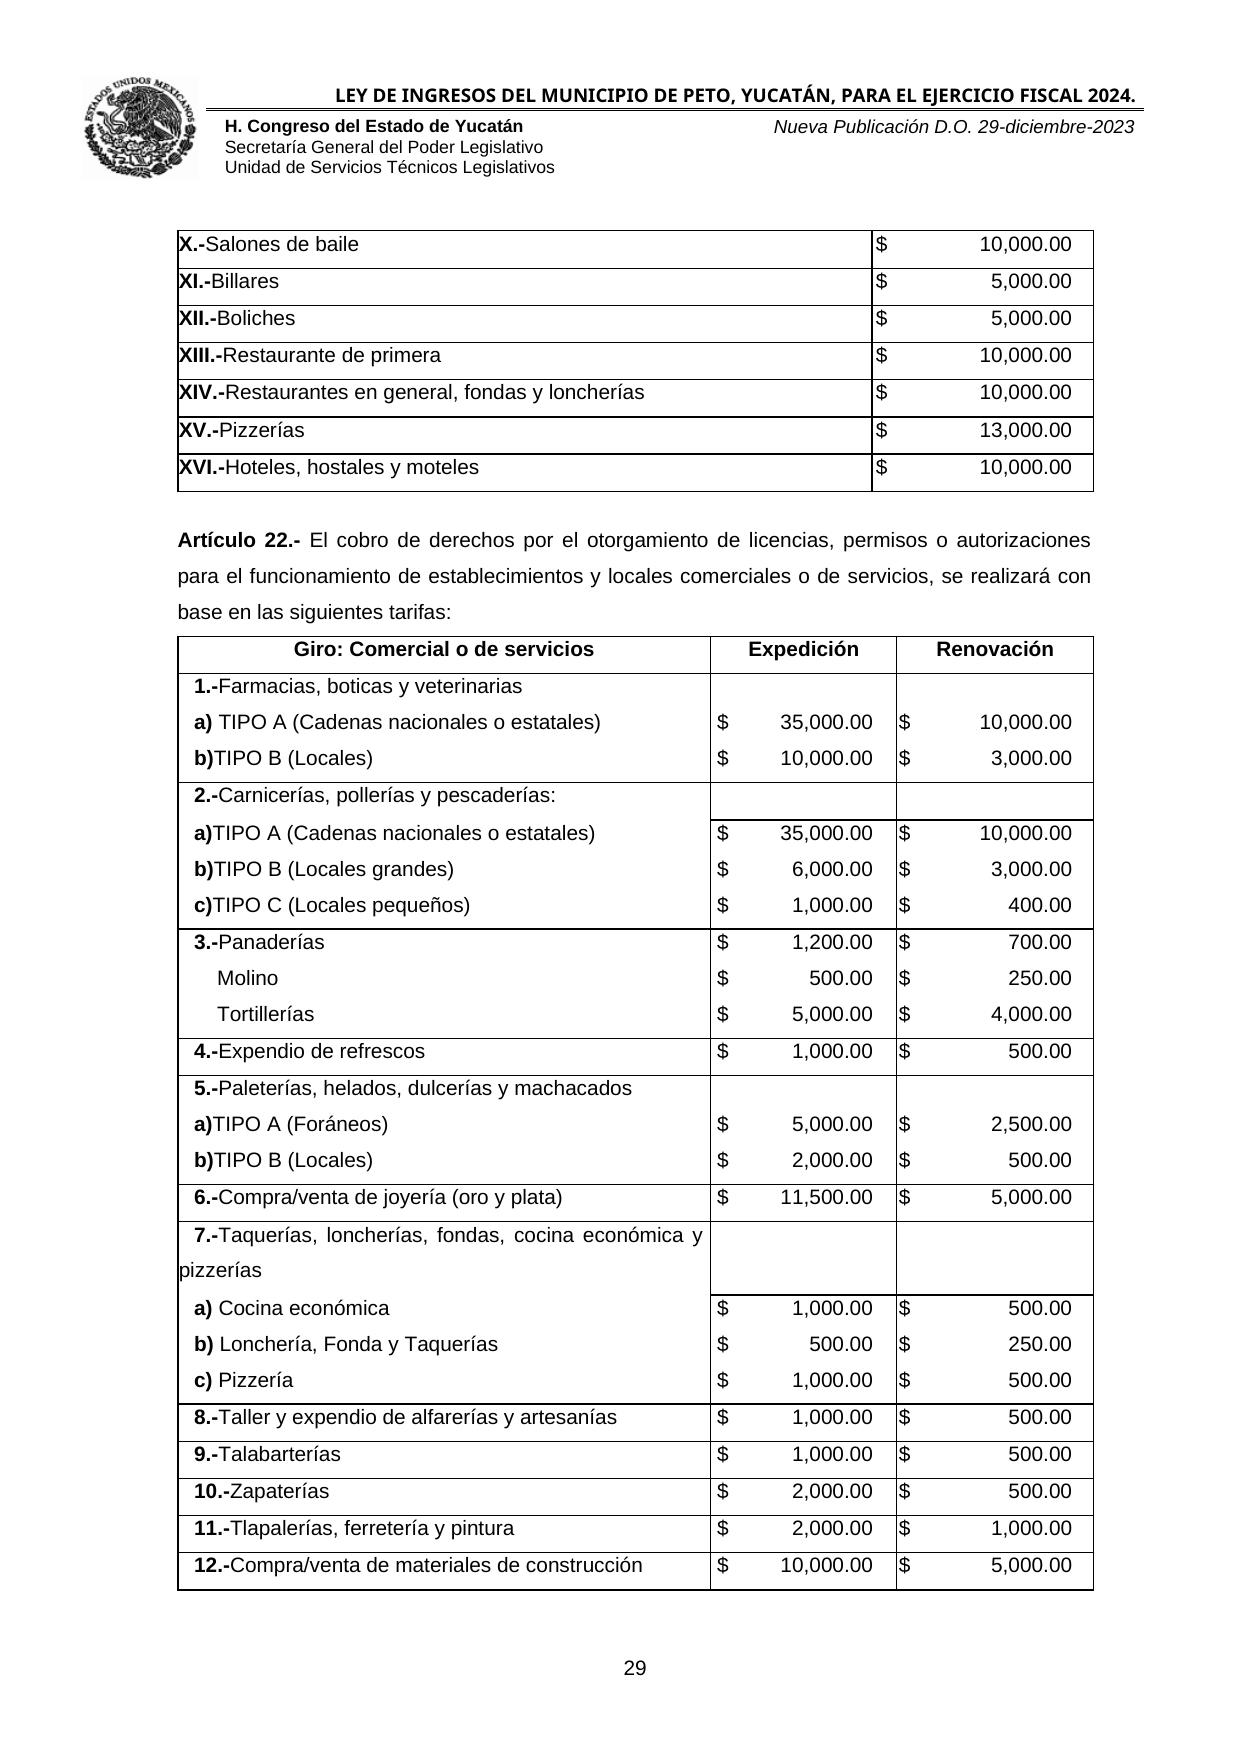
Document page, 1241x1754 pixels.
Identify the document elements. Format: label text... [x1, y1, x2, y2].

table_cell $ 10,000.00 $ 3,000.00 $ 400.00 [897, 821, 1093, 928]
table_cell $ 5,000.00 $ 2,000.00 [711, 1076, 896, 1184]
table_cell [897, 783, 1093, 819]
table_cell $ 500.00 [897, 1039, 1093, 1074]
table_cell $ 700.00 $ 250.00 $ 4,000.00 [897, 930, 1093, 1037]
table_cell 11.-Tlapalerías, ferretería y pintura [179, 1516, 710, 1552]
table_cell [711, 1222, 896, 1294]
table_cell $ 5,000.00 [897, 1553, 1093, 1589]
table_cell 8.-Taller y expendio de alfarerías y artesanías [179, 1405, 710, 1441]
table_cell 7.-Taquerías, loncherías, fondas, cocina económica y pizzerías [179, 1222, 710, 1294]
text Artículo 22.- El cobro de derechos por el otorgamiento de licencias, permisos o autorizaciones para el funcionamiento de establecimientos y locales comerciales o de servicios, se realizará con base en las siguientes tarifas: [177, 528, 1092, 623]
table_cell $ 13,000.00 [873, 418, 1093, 453]
table_cell 1.-Farmacias, boticas y veterinarias a) TIPO A (Cadenas nacionales o estatales) b)TIPO B (Locales) [179, 674, 710, 782]
table_cell 2.-Carnicerías, pollerías y pescaderías: [179, 783, 710, 819]
table_cell $ 1,000.00 $ 500.00 $ 1,000.00 [711, 1296, 896, 1403]
table_cell $ 2,000.00 [711, 1516, 896, 1552]
table_cell 5.-Paleterías, helados, dulcerías y machacados a)TIPO A (Foráneos) b)TIPO B (Locales) [179, 1076, 710, 1184]
table_cell a)TIPO A (Cadenas nacionales o estatales) b)TIPO B (Locales grandes) c)TIPO C (Locales pequeños) [179, 819, 710, 928]
table_cell XIII.-Restaurante de primera [179, 343, 871, 379]
table_cell 10.-Zapaterías [179, 1479, 710, 1515]
table_cell $ 10,000.00 [873, 231, 1093, 267]
table_cell $ 500.00 [897, 1405, 1093, 1441]
table_cell 9.-Talabarterías [179, 1442, 710, 1478]
table_cell $ 5,000.00 [873, 269, 1093, 304]
table_cell $ 35,000.00 $ 6,000.00 $ 1,000.00 [711, 821, 896, 928]
table_cell $ 5,000.00 [873, 306, 1093, 342]
table_header Giro: Comercial o de servicios [179, 637, 710, 673]
table_header Expedición [711, 637, 896, 673]
table_cell $ 1,000.00 [711, 1039, 896, 1074]
table_cell $ 1,000.00 [711, 1405, 896, 1441]
table_cell $ 500.00 [897, 1479, 1093, 1515]
table_cell $ 10,000.00 [873, 380, 1093, 416]
table_cell XI.-Billares [179, 269, 871, 304]
table_cell $ 500.00 [897, 1442, 1093, 1478]
table_cell X.-Salones de baile [179, 231, 871, 267]
table_cell XV.-Pizzerías [179, 418, 871, 453]
table_cell 4.-Expendio de refrescos [179, 1039, 710, 1074]
table_cell XVI.-Hoteles, hostales y moteles [179, 455, 871, 491]
table_cell $ 10,000.00 [873, 455, 1093, 491]
table_cell $ 11,500.00 [711, 1185, 896, 1221]
table_cell [897, 1222, 1093, 1294]
table_cell $ 10,000.00 $ 3,000.00 [897, 674, 1093, 782]
table_cell [711, 783, 896, 819]
table_cell $ 10,000.00 [711, 1553, 896, 1589]
table_cell 12.-Compra/venta de materiales de construcción [179, 1553, 710, 1589]
table_cell $ 10,000.00 [873, 343, 1093, 379]
table_cell XIV.-Restaurantes en general, fondas y loncherías [179, 380, 871, 416]
table_cell $ 2,000.00 [711, 1479, 896, 1515]
table_cell $ 2,500.00 $ 500.00 [897, 1076, 1093, 1184]
table_cell $ 1,000.00 [711, 1442, 896, 1478]
table_cell XII.-Boliches [179, 306, 871, 342]
table_cell 3.-Panaderías Molino Tortillerías [179, 930, 710, 1037]
table_cell $ 35,000.00 $ 10,000.00 [711, 674, 896, 782]
table_header Renovación [897, 637, 1093, 673]
table_cell $ 5,000.00 [897, 1185, 1093, 1221]
table_cell $ 1,000.00 [897, 1516, 1093, 1552]
table_cell $ 500.00 $ 250.00 $ 500.00 [897, 1296, 1093, 1403]
table_cell $ 1,200.00 $ 500.00 $ 5,000.00 [711, 930, 896, 1037]
table_cell 6.-Compra/venta de joyería (oro y plata) [179, 1185, 710, 1221]
table_cell a) Cocina económica b) Lonchería, Fonda y Taquerías c) Pizzería [179, 1294, 710, 1403]
